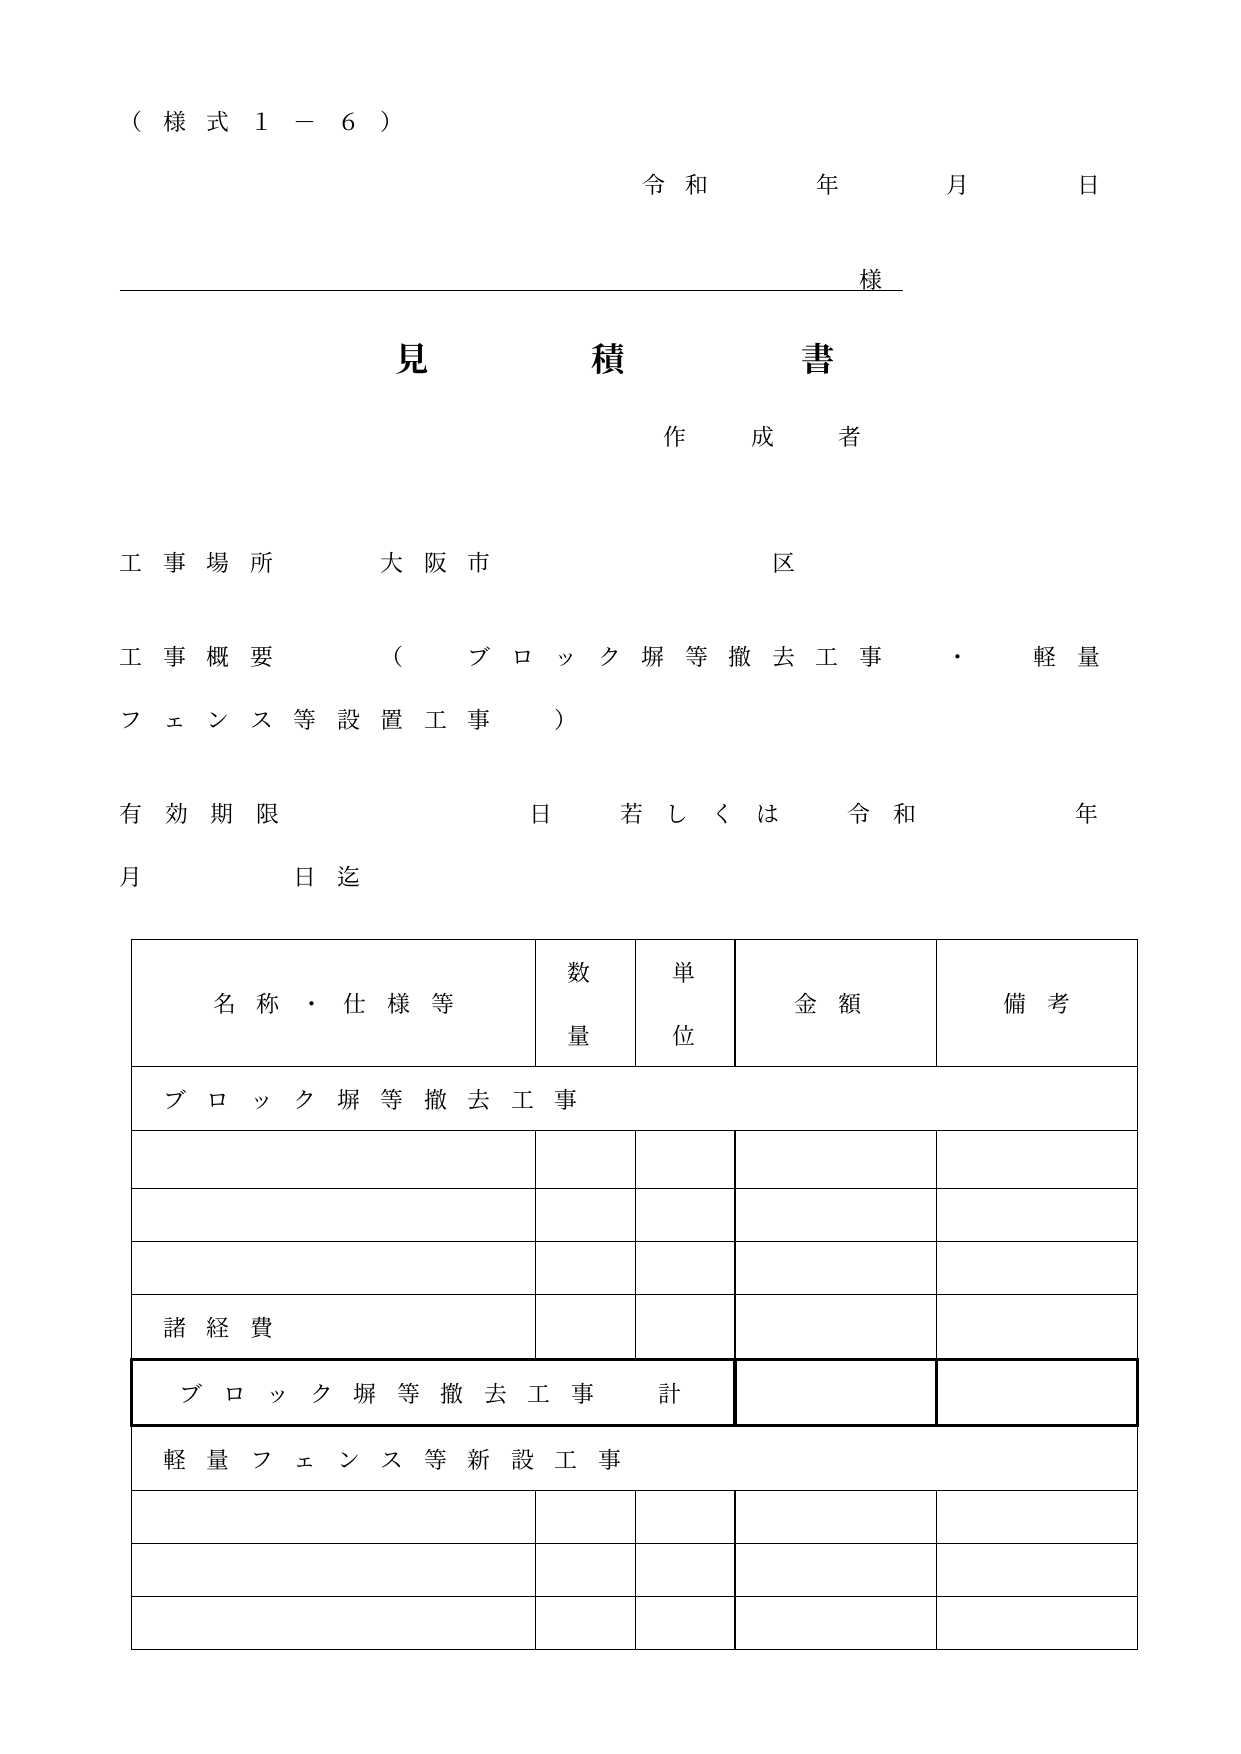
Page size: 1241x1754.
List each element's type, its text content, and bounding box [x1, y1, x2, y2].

table_cell [937, 1242, 1137, 1294]
text 見 積 書 [119, 325, 1121, 388]
table_cell [736, 1491, 936, 1543]
table_cell [937, 1491, 1137, 1543]
table_cell [736, 1544, 936, 1596]
table_cell 諸経費 [132, 1295, 535, 1358]
table_header 数量 [536, 940, 635, 1066]
table_cell [132, 1189, 535, 1241]
table_cell [937, 1295, 1137, 1358]
table_cell [636, 1189, 734, 1241]
table_cell [736, 1131, 936, 1188]
table_cell [938, 1361, 1136, 1424]
table_header 金額 [736, 940, 936, 1066]
table_cell [132, 1242, 535, 1294]
table_cell [736, 1189, 936, 1241]
table_cell 軽量フェンス等新設工事 [132, 1427, 1137, 1490]
table_cell [736, 1295, 936, 1358]
table_cell [132, 1491, 535, 1543]
text 令和 年 月 日 [119, 152, 1121, 215]
table_cell [636, 1597, 734, 1649]
text 工事概要 （ ブロック塀等撤去工事 ・ 軽量フェンス等設置工事 ） [119, 624, 1121, 750]
table_cell [132, 1131, 535, 1188]
table_header 単位 [636, 940, 734, 1066]
table_cell [636, 1242, 734, 1294]
table_cell [536, 1242, 635, 1294]
table_cell [937, 1597, 1137, 1649]
table_cell [132, 1597, 535, 1649]
table_cell ブロック塀等撤去工事 [132, 1067, 1137, 1129]
subtitle （様式１－６） [119, 89, 1121, 152]
table_cell [536, 1131, 635, 1188]
text 作 成 者 [644, 404, 1121, 467]
table_cell [736, 1597, 936, 1649]
table_cell [536, 1189, 635, 1241]
table_cell [937, 1131, 1137, 1188]
table_header 名称・仕様等 [132, 940, 535, 1066]
table_cell [937, 1544, 1137, 1596]
table_header 備考 [937, 940, 1137, 1066]
table_cell [736, 1242, 936, 1294]
table_cell [636, 1131, 734, 1188]
table_cell [636, 1544, 734, 1596]
table_cell [536, 1491, 635, 1543]
table_cell ブロック塀等撤去工事 計 [133, 1361, 733, 1424]
table_cell [132, 1544, 535, 1596]
text 有効期限 日 若しくは 令和 年 月 日迄 [119, 781, 1121, 907]
table_cell [636, 1295, 734, 1358]
table_cell [937, 1189, 1137, 1241]
table_cell [536, 1295, 635, 1358]
table_cell [636, 1491, 734, 1543]
text 工事場所 大阪市 区 [119, 530, 1121, 593]
text 様 [119, 247, 1121, 309]
table_cell [536, 1597, 635, 1649]
table_cell [536, 1544, 635, 1596]
table_cell [737, 1361, 935, 1424]
